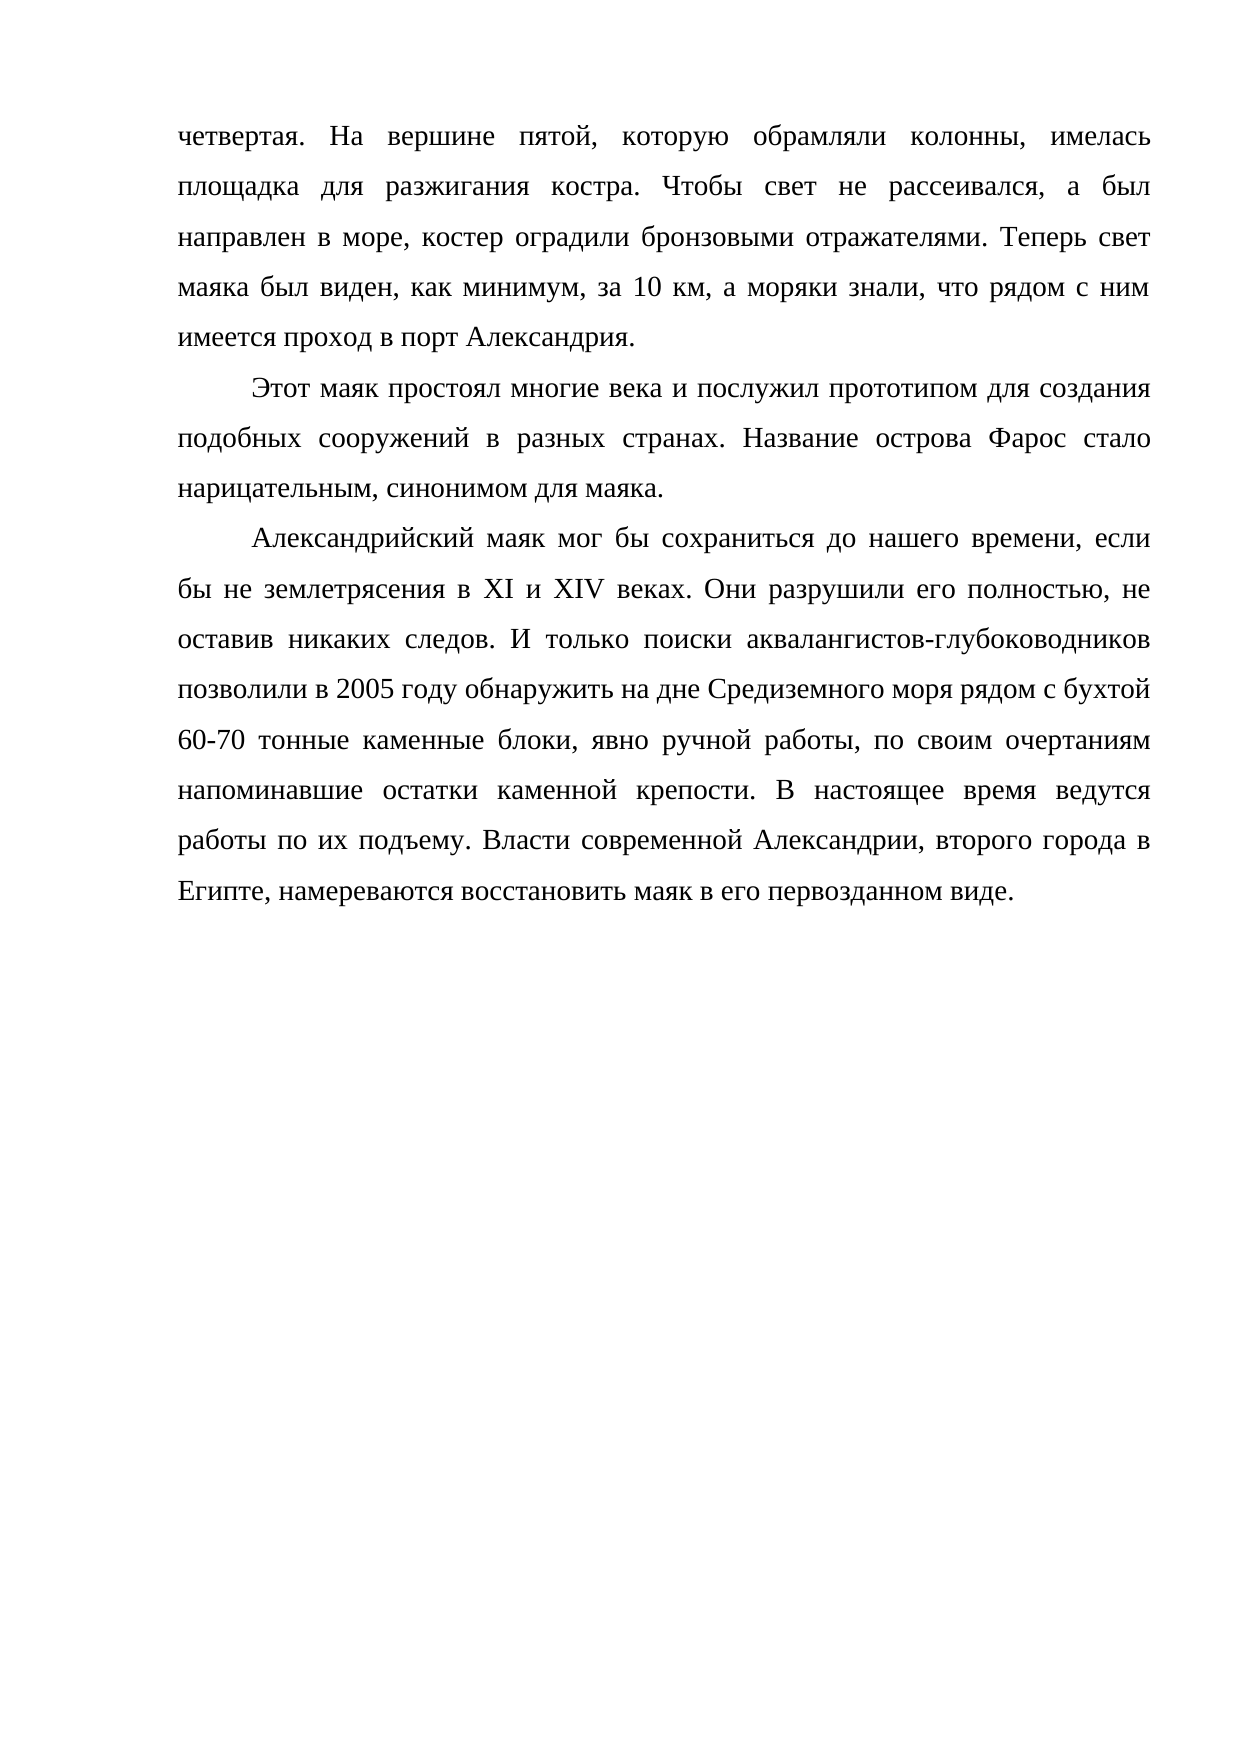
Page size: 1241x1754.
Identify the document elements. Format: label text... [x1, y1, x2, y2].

text Александрийский маяк мог бы сохраниться до нашего времени, если бы не землетрясения в XI и XIV веках. Они разрушили его полностью, не оставив никаких следов. И только поиски аквалангистов-глубоководников позволили в 2005 году обнаружить на дне Средиземного моря рядом с бухтой 60-70 тонные каменные блоки, явно ручной работы, по своим очертаниям напоминавшие остатки каменной крепости. В настоящее время ведутся работы по их подъему. Власти современной Александрии, второго города в Египте, намереваются восстановить маяк в его первозданном виде. [177, 521, 1152, 906]
text Этот маяк простоял многие века и послужил прототипом для создания подобных сооружений в разных странах. Название острова Фарос стало нарицательным, синонимом для маяка. [177, 370, 1152, 504]
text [177, 118, 1152, 353]
